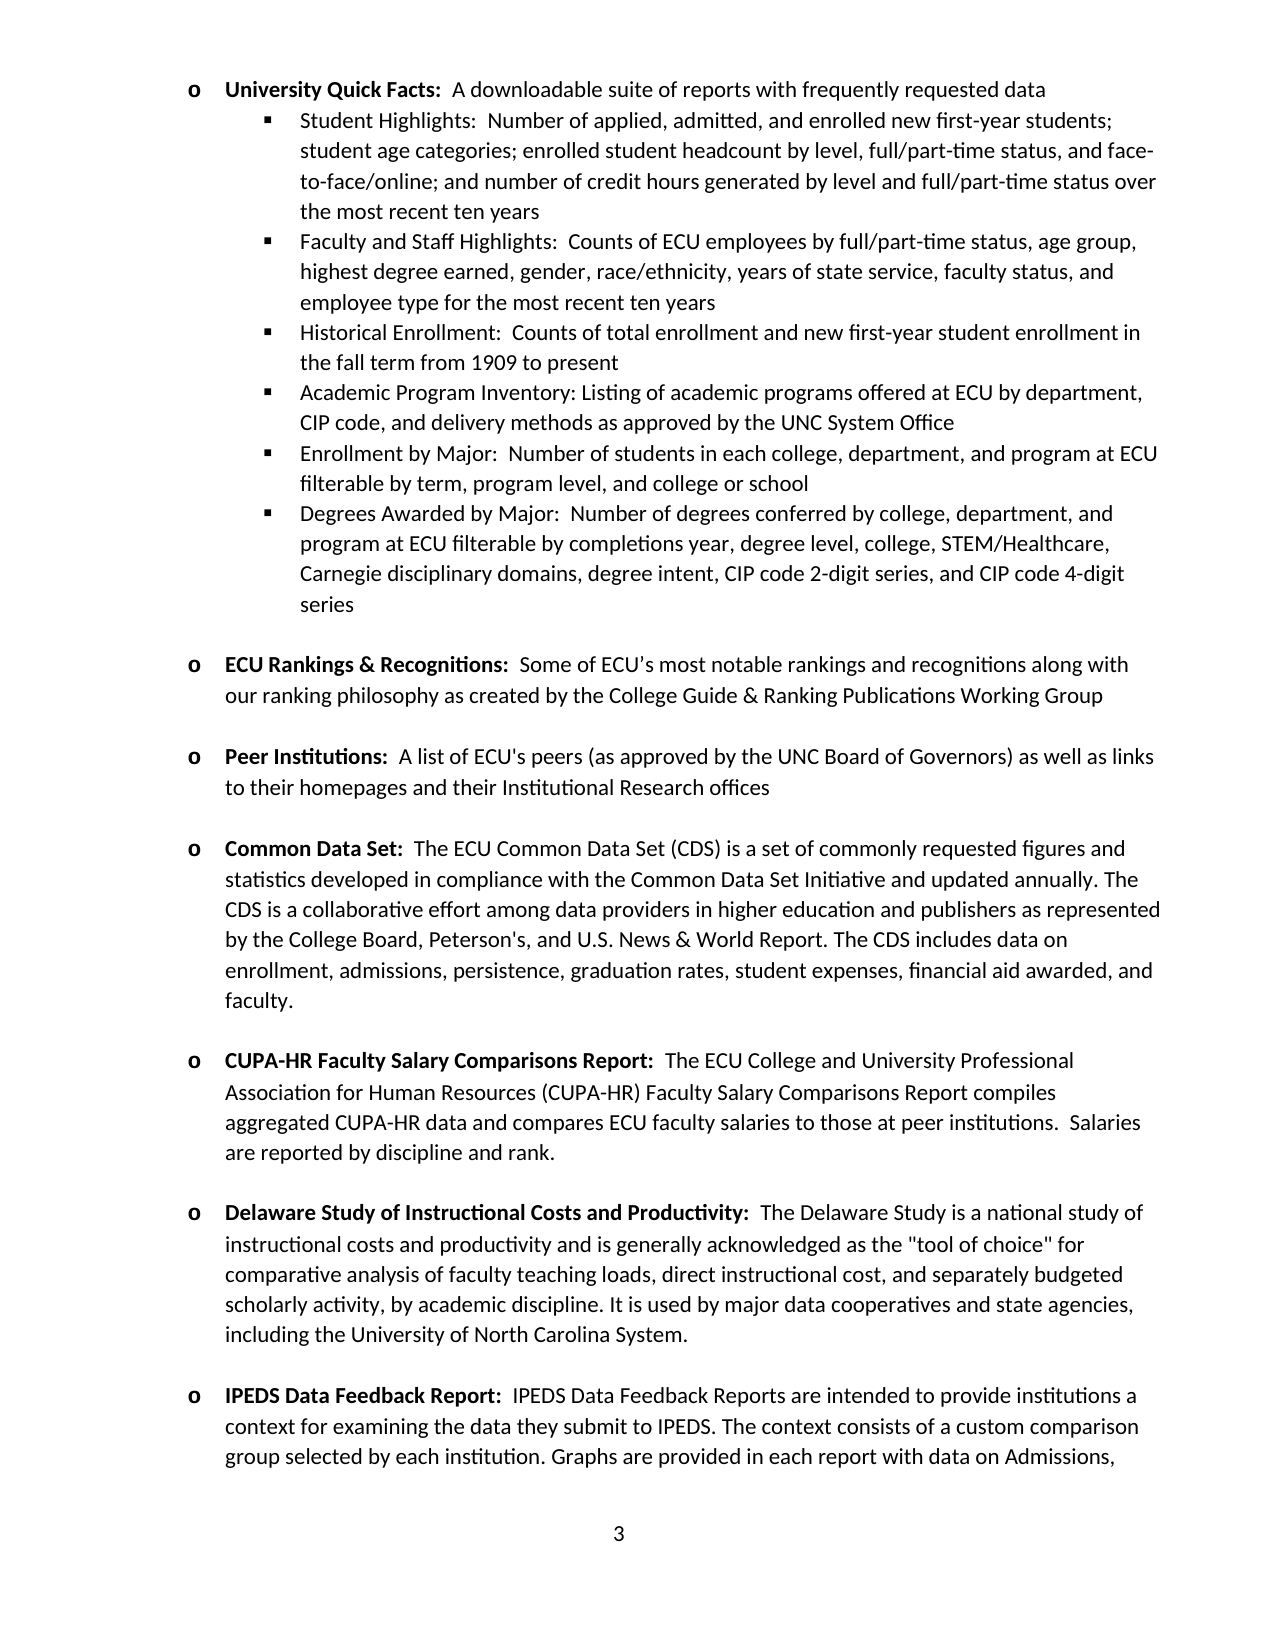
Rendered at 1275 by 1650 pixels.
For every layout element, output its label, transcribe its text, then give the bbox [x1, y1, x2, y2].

list Enrollment by Major: Number of students in each college, department, and program at ECU filterable by term, program level, and college or school [262, 439, 1162, 497]
list Academic Program Inventory: Listing of academic programs offered at ECU by department, CIP code, and delivery methods as approved by the UNC System Office [262, 378, 1162, 437]
list Common Data Set: The ECU Common Data Set (CDS) is a set of commonly requested figures and statistics developed in compliance with the Common Data Set Initiative and updated annually. The CDS is a collaborative effort among data providers in higher education and publishers as represented by the College Board, Peterson's, and U.S. News & World Report. The CDS includes data on enrollment, admissions, persistence, graduation rates, student expenses, financial aid awarded, and faculty. [187, 834, 1162, 1014]
list ECU Rankings & Recognitions: Some of ECU’s most notable rankings and recognitions along with our ranking philosophy as created by the College Guide & Ranking Publications Working Group [187, 650, 1162, 709]
list Delaware Study of Instructional Costs and Productivity: The Delaware Study is a national study of instructional costs and productivity and is generally acknowledged as the "tool of choice" for comparative analysis of faculty teaching loads, direct instructional cost, and separately budgeted scholarly activity, by academic discipline. It is used by major data cooperatives and state agencies, including the University of North Carolina System. [187, 1198, 1162, 1348]
list Historical Enrollment: Counts of total enrollment and new first-year student enrollment in the fall term from 1909 to present [262, 318, 1162, 376]
list CUPA-HR Faculty Salary Comparisons Report: The ECU College and University Professional Association for Human Resources (CUPA-HR) Faculty Salary Comparisons Report compiles aggregated CUPA-HR data and compares ECU faculty salaries to those at peer institutions. Salaries are reported by discipline and rank. [187, 1046, 1162, 1166]
list University Quick Facts: A downloadable suite of reports with frequently requested data [187, 75, 1162, 104]
list Peer Institutions: A list of ECU's peers (as approved by the UNC Board of Governors) as well as links to their homepages and their Institutional Research offices [187, 742, 1162, 801]
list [187, 1381, 1162, 1471]
list Faculty and Staff Highlights: Counts of ECU employees by full/part-time status, age group, highest degree earned, gender, race/ethnicity, years of state service, faculty status, and employee type for the most recent ten years [262, 227, 1162, 316]
list Student Highlights: Number of applied, admitted, and enrolled new first-year students; student age categories; enrolled student headcount by level, full/part-time status, and face-to-face/online; and number of credit hours generated by level and full/part-time status over the most recent ten years [262, 106, 1162, 225]
list Degrees Awarded by Major: Number of degrees conferred by college, department, and program at ECU filterable by completions year, degree level, college, STEM/Healthcare, Carnegie disciplinary domains, degree intent, CIP code 2-digit series, and CIP code 4-digit series [262, 499, 1162, 618]
